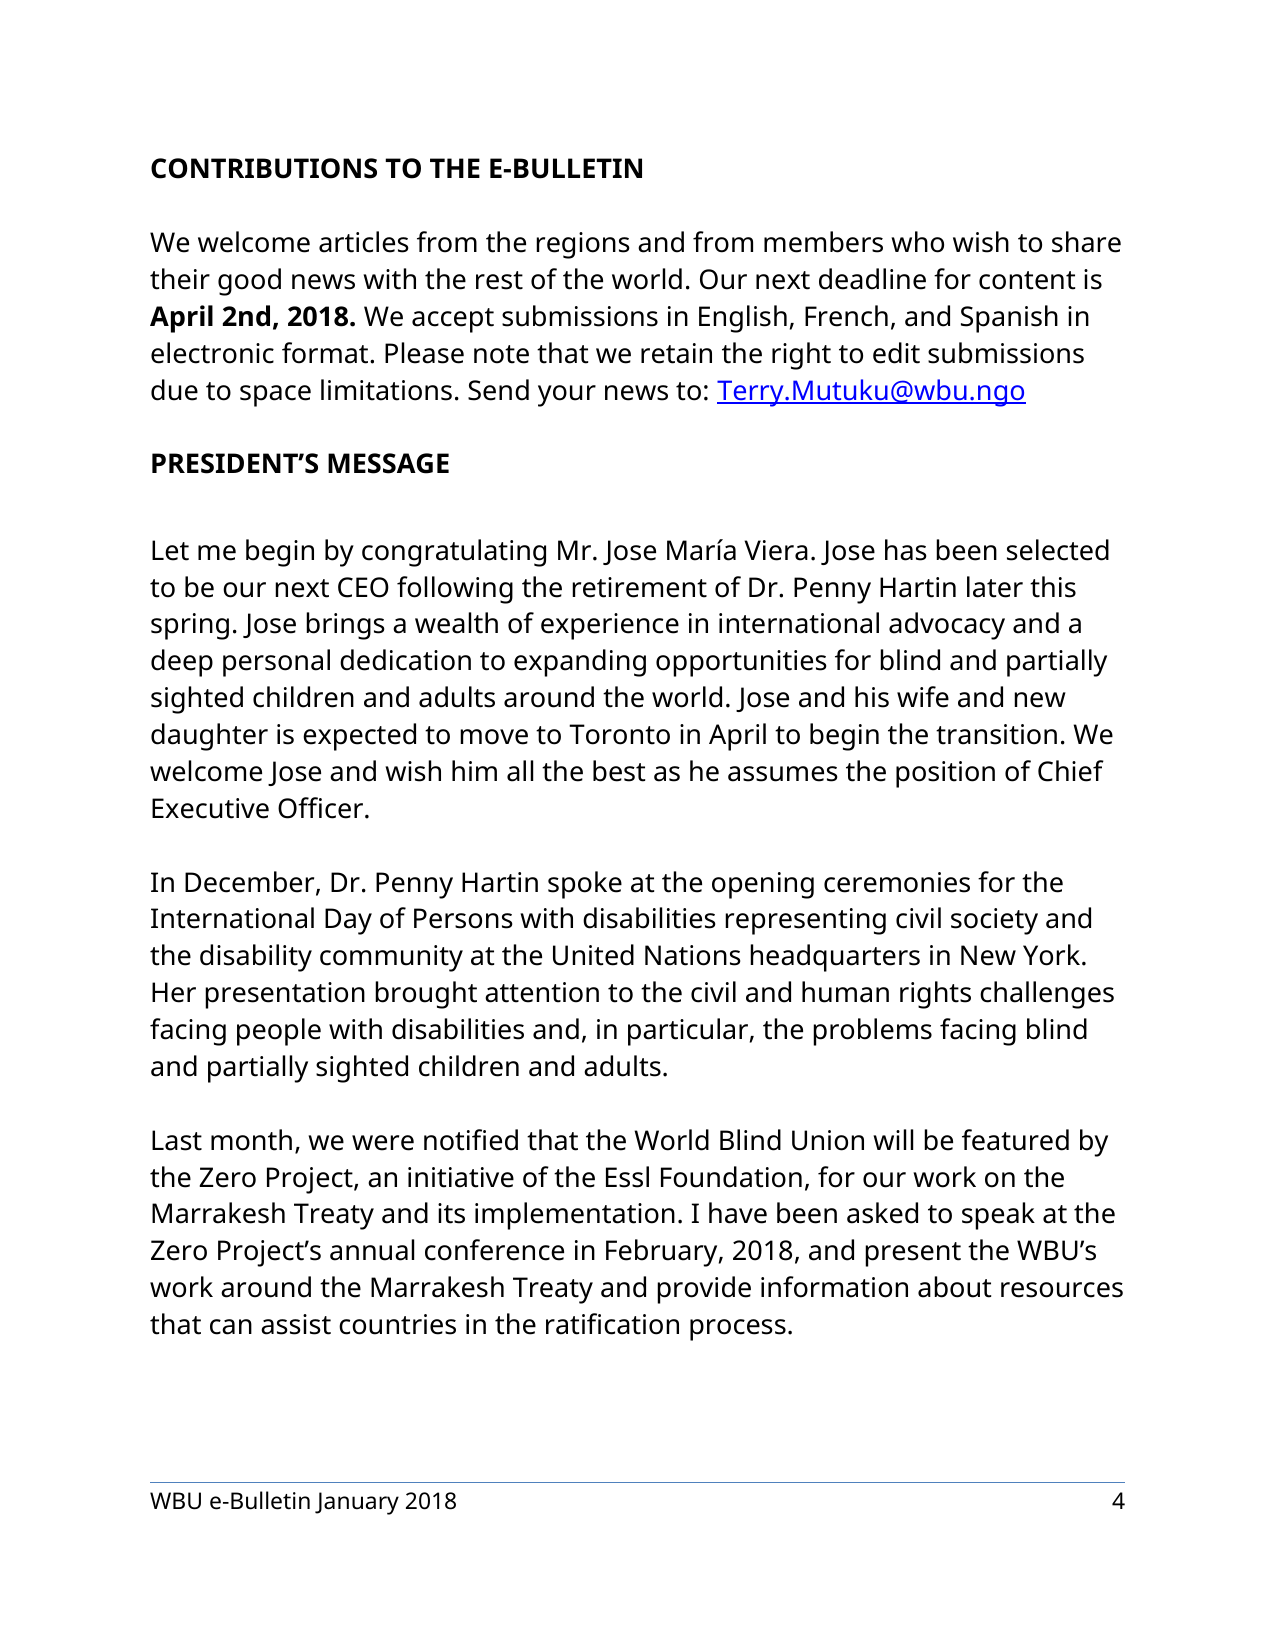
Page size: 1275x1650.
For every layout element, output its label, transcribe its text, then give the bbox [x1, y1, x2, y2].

text Last month, we were notified that the World Blind Union will be featured by the Zero Project, an initiative of the Essl Foundation, for our work on the Marrakesh Treaty and its implementation. I have been asked to speak at the Zero Project’s annual conference in February, 2018, and present the WBU’s work around the Marrakesh Treaty and provide information about resources that can assist countries in the ratification process. [150, 1121, 1125, 1342]
subtitle CONTRIBUTIONS TO THE E-BULLETIN [150, 150, 1125, 187]
subtitle PRESIDENT’S MESSAGE [150, 445, 1125, 482]
text In December, Dr. Penny Hartin spoke at the opening ceremonies for the International Day of Persons with disabilities representing civil society and the disability community at the United Nations headquarters in New York. Her presentation brought attention to the civil and human rights challenges facing people with disabilities and, in particular, the problems facing blind and partially sighted children and adults. [150, 863, 1125, 1084]
text Let me begin by congratulating Mr. Jose María Viera. Jose has been selected to be our next CEO following the retirement of Dr. Penny Hartin later this spring. Jose brings a wealth of experience in international advocacy and a deep personal dedication to expanding opportunities for blind and partially sighted children and adults around the world. Jose and his wife and new daughter is expected to move to Toronto in April to begin the transition. We welcome Jose and wish him all the best as he assumes the position of Chief Executive Officer. [150, 531, 1125, 826]
text We welcome articles from the regions and from members who wish to share their good news with the rest of the world. Our next deadline for content is April 2nd, 2018. We accept submissions in English, French, and Spanish in electronic format. Please note that we retain the right to edit submissions due to space limitations. Send your news to: Terry.Mutuku@wbu.ngo [150, 224, 1125, 408]
